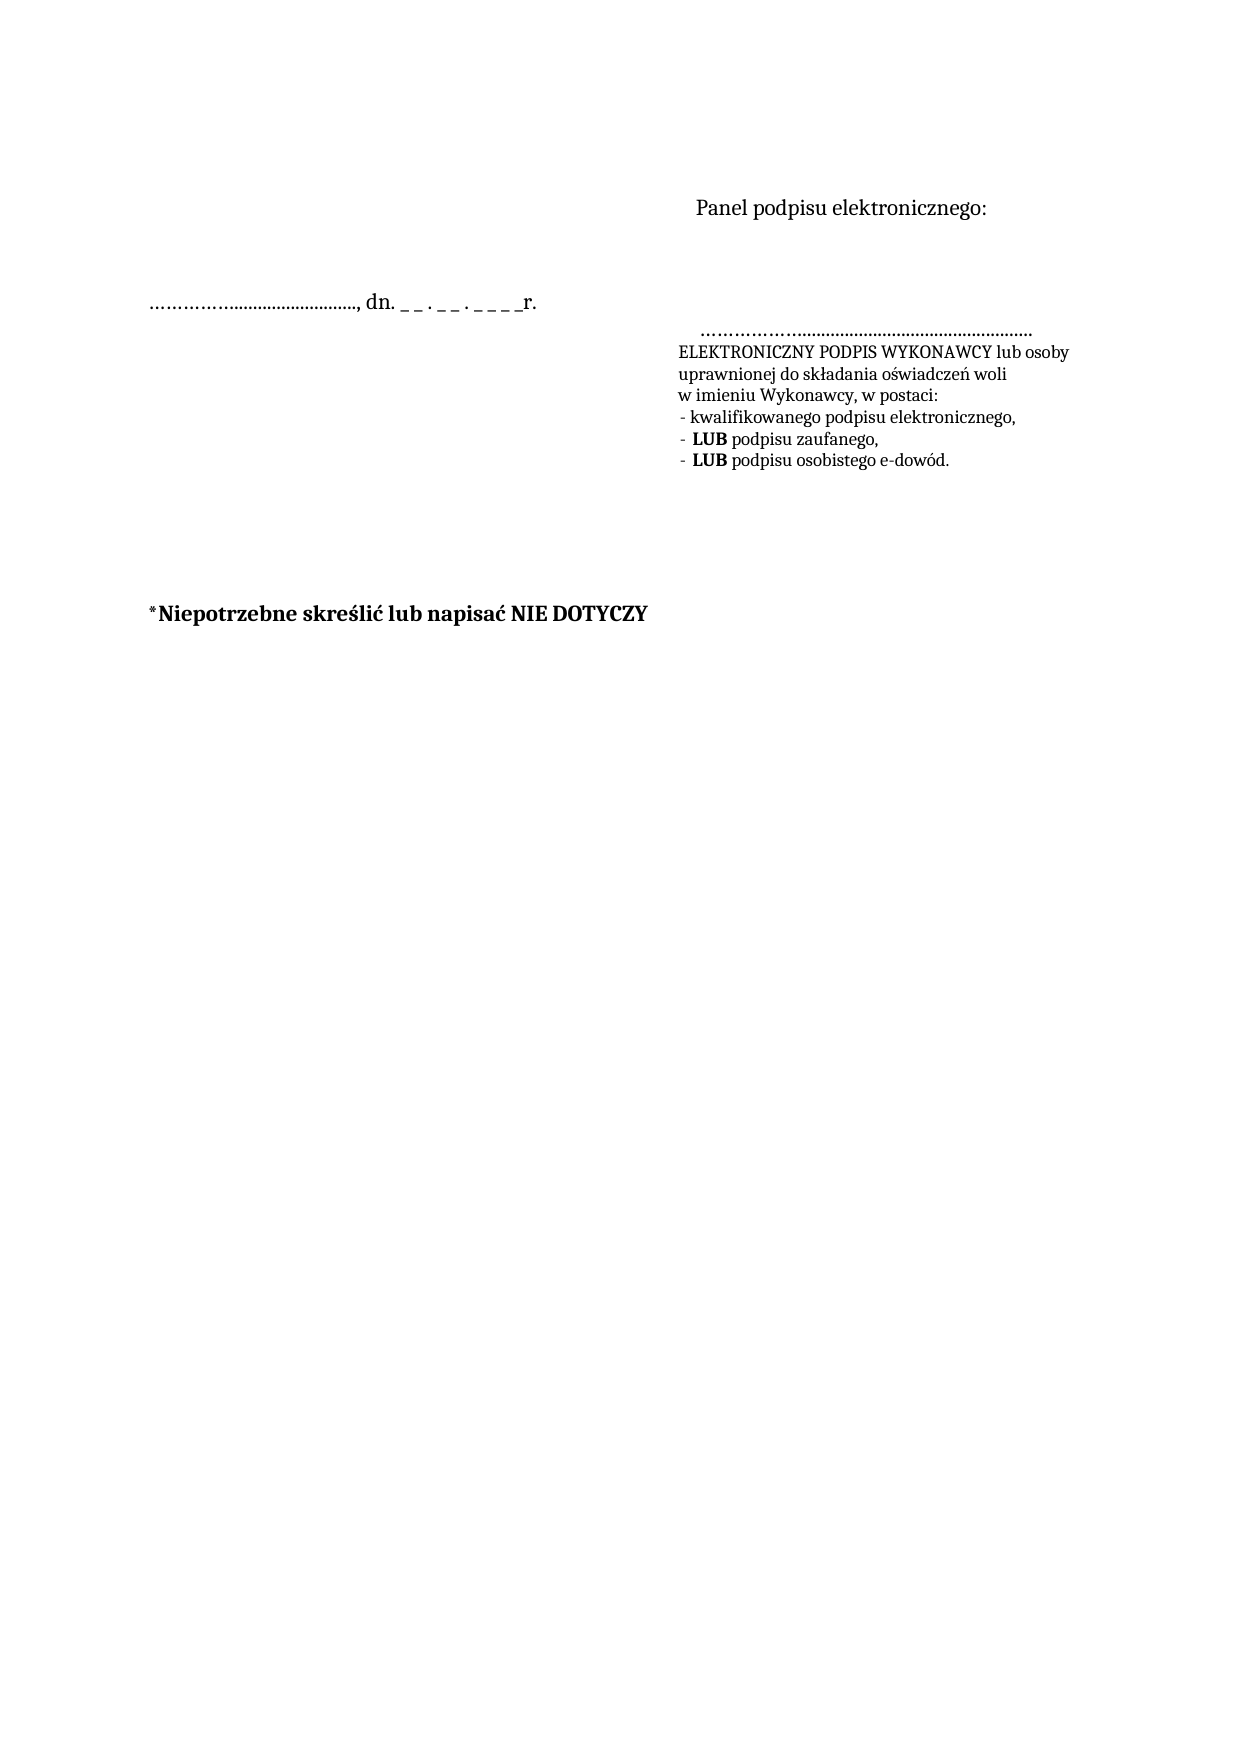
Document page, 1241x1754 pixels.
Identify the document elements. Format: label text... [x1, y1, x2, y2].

text w imieniu Wykonawcy, w postaci: [148, 385, 1093, 407]
text - kwalifikowanego podpisu elektronicznego, [207, 407, 1093, 428]
text …………….........................., dn. _ _ . _ _ . _ _ _ _r. [148, 289, 1093, 316]
text uprawnionej do składania oświadczeń woli [148, 363, 1093, 385]
text - LUB podpisu zaufanego, [207, 428, 1093, 450]
text Panel podpisu elektronicznego: [148, 195, 1093, 221]
text *Niepotrzebne skreślić lub napisać NIE DOTYCZY [148, 601, 1093, 627]
text ………………................................................. [148, 316, 1093, 342]
text - LUB podpisu osobistego e-dowód. [207, 450, 1093, 471]
text ELEKTRONICZNY PODPIS WYKONAWCY lub osoby [148, 342, 1093, 363]
